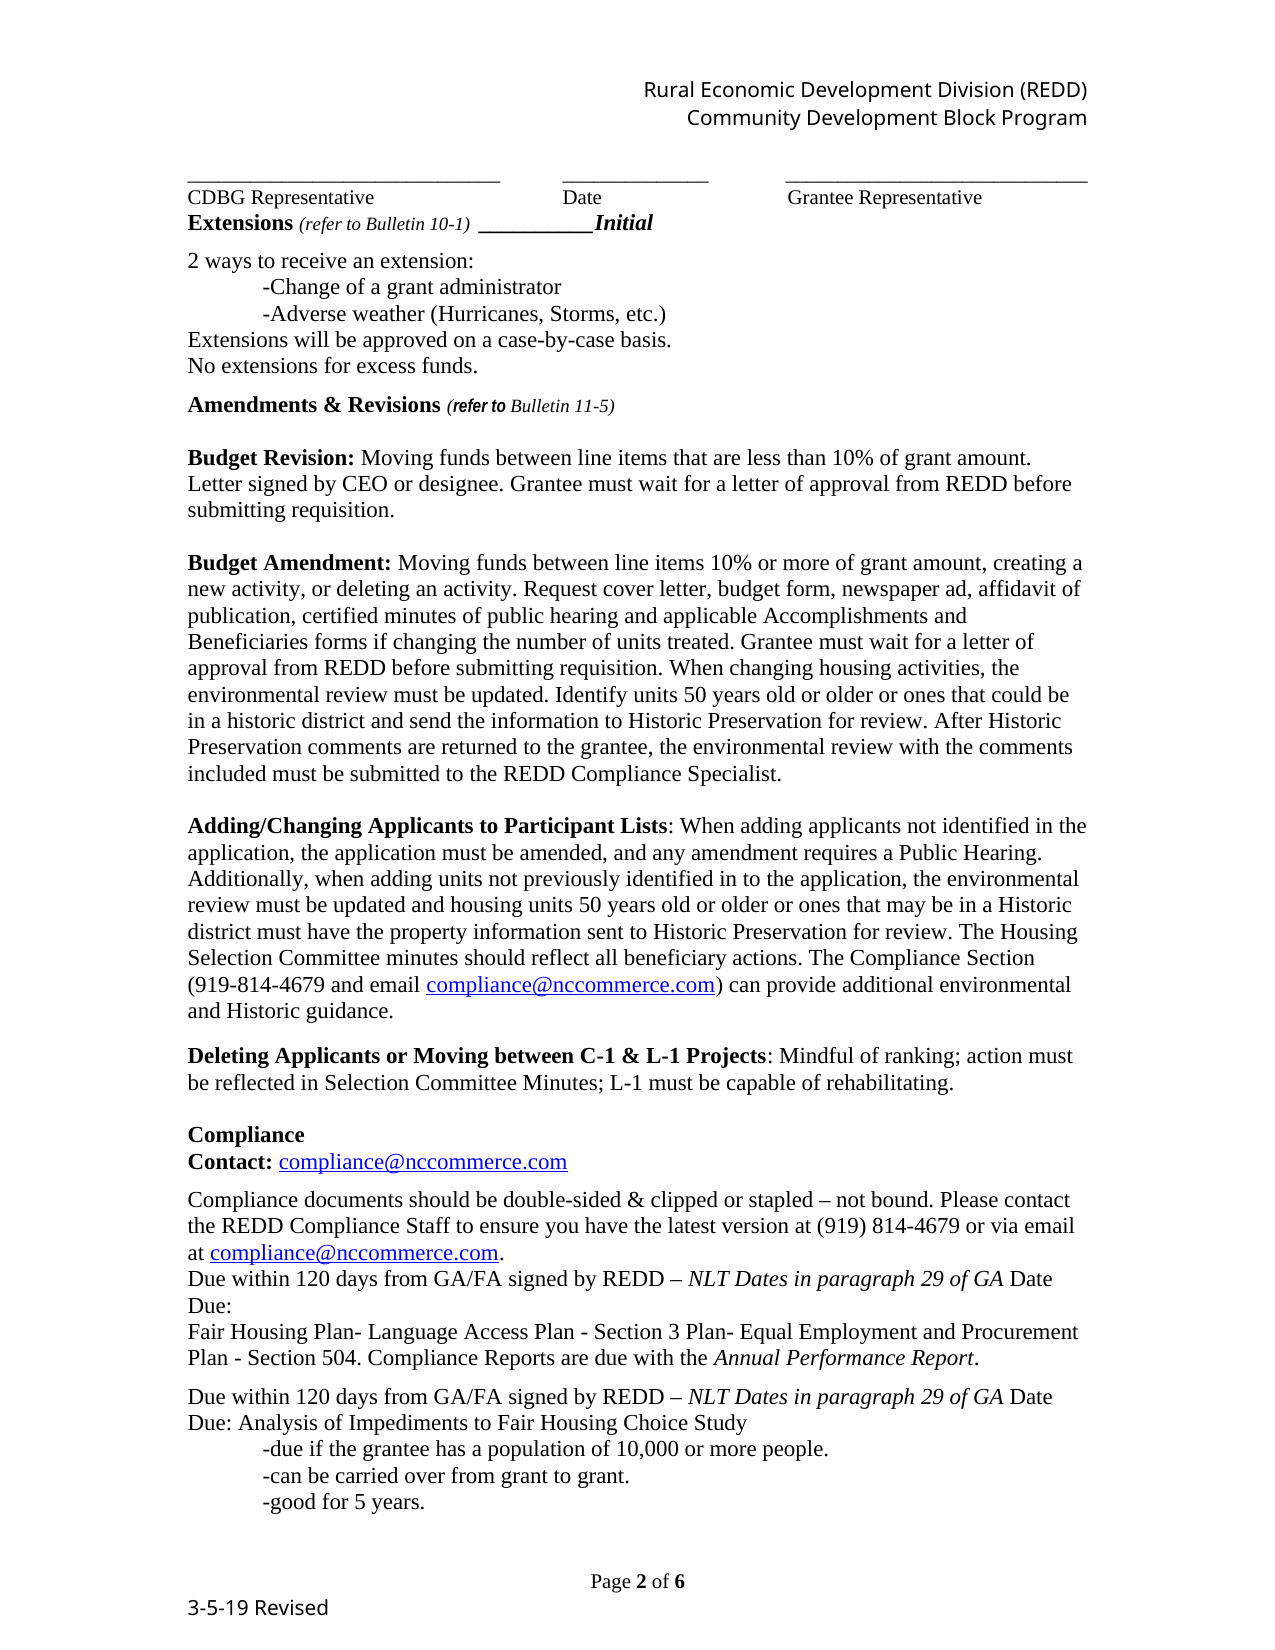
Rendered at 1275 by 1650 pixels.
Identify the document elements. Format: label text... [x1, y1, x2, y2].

text Due within 120 days from GA/FA signed by REDD – NLT Dates in paragraph 29 of GA Date Due: Analysis of Impediments to Fair Housing Choice Study [187, 1383, 1087, 1435]
text -Change of a grant administrator [187, 273, 1087, 300]
text Compliance [187, 1122, 1087, 1148]
text Extensions will be approved on a case-by-case basis. [187, 326, 1087, 352]
text Budget Revision: Moving funds between line items that are less than 10% of grant amount. Letter signed by CEO or designee. Grantee must wait for a letter of approval from REDD before submitting requisition. [187, 443, 1087, 523]
subtitle Amendments & Revisions (refer to Bulletin 11-5) [187, 391, 1087, 417]
text No extensions for excess funds. [187, 352, 1087, 379]
text -due if the grantee has a population of 10,000 or more people. [187, 1435, 1087, 1462]
text Fair Housing Plan- Language Access Plan - Section 3 Plan- Equal Employment and Procurement Plan - Section 504. Compliance Reports are due with the Annual Performance Report. [187, 1318, 1087, 1371]
text CDBG Representative Date Grantee Representative [187, 185, 1087, 209]
text Deleting Applicants or Moving between C-1 & L-1 Projects: Mindful of ranking; action must be reflected in Selection Committee Minutes; L-1 must be capable of rehabilitating. [187, 1042, 1087, 1095]
text -good for 5 years. [187, 1488, 1087, 1514]
text 2 ways to receive an extension: [187, 247, 1087, 273]
subtitle Extensions (refer to Bulletin 10-1) __________Initial [187, 209, 1087, 235]
text Contact: compliance@nccommerce.com [187, 1148, 1087, 1174]
text Adding/Changing Applicants to Participant Lists: When adding applicants not identified in the application, the application must be amended, and any amendment requires a Public Hearing. Additionally, when adding units not previously identified in to the application, the environmental review must be updated and housing units 50 years old or older or ones that may be in a Historic district must have the property information sent to Historic Preservation for review. The Housing Selection Committee minutes should reflect all beneficiary actions. The Compliance Section (919-814-4679 and email compliance@nccommerce.com) can provide additional environmental and Historic guidance. [187, 812, 1087, 1023]
text -Adverse weather (Hurricanes, Storms, etc.) [187, 300, 1087, 326]
text ______________________________ ______________ _____________________________ [187, 161, 1087, 185]
text Due within 120 days from GA/FA signed by REDD – NLT Dates in paragraph 29 of GA Date Due: [187, 1265, 1087, 1318]
text Compliance documents should be double-sided & clipped or stapled – not bound. Please contact the REDD Compliance Staff to ensure you have the latest version at (919) 814-4679 or via email at compliance@nccommerce.com. [187, 1186, 1087, 1265]
text -can be carried over from grant to grant. [187, 1462, 1087, 1488]
text Budget Amendment: Moving funds between line items 10% or more of grant amount, creating a new activity, or deleting an activity. Request cover letter, budget form, newspaper ad, affidavit of publication, certified minutes of public hearing and applicable Accomplishments and Beneficiaries forms if changing the number of units treated. Grantee must wait for a letter of approval from REDD before submitting requisition. When changing housing activities, the environmental review must be updated. Identify units 50 years old or older or ones that could be in a historic district and send the information to Historic Preservation for review. After Historic Preservation comments are returned to the grantee, the environmental review with the comments included must be submitted to the REDD Compliance Specialist. [187, 549, 1087, 786]
